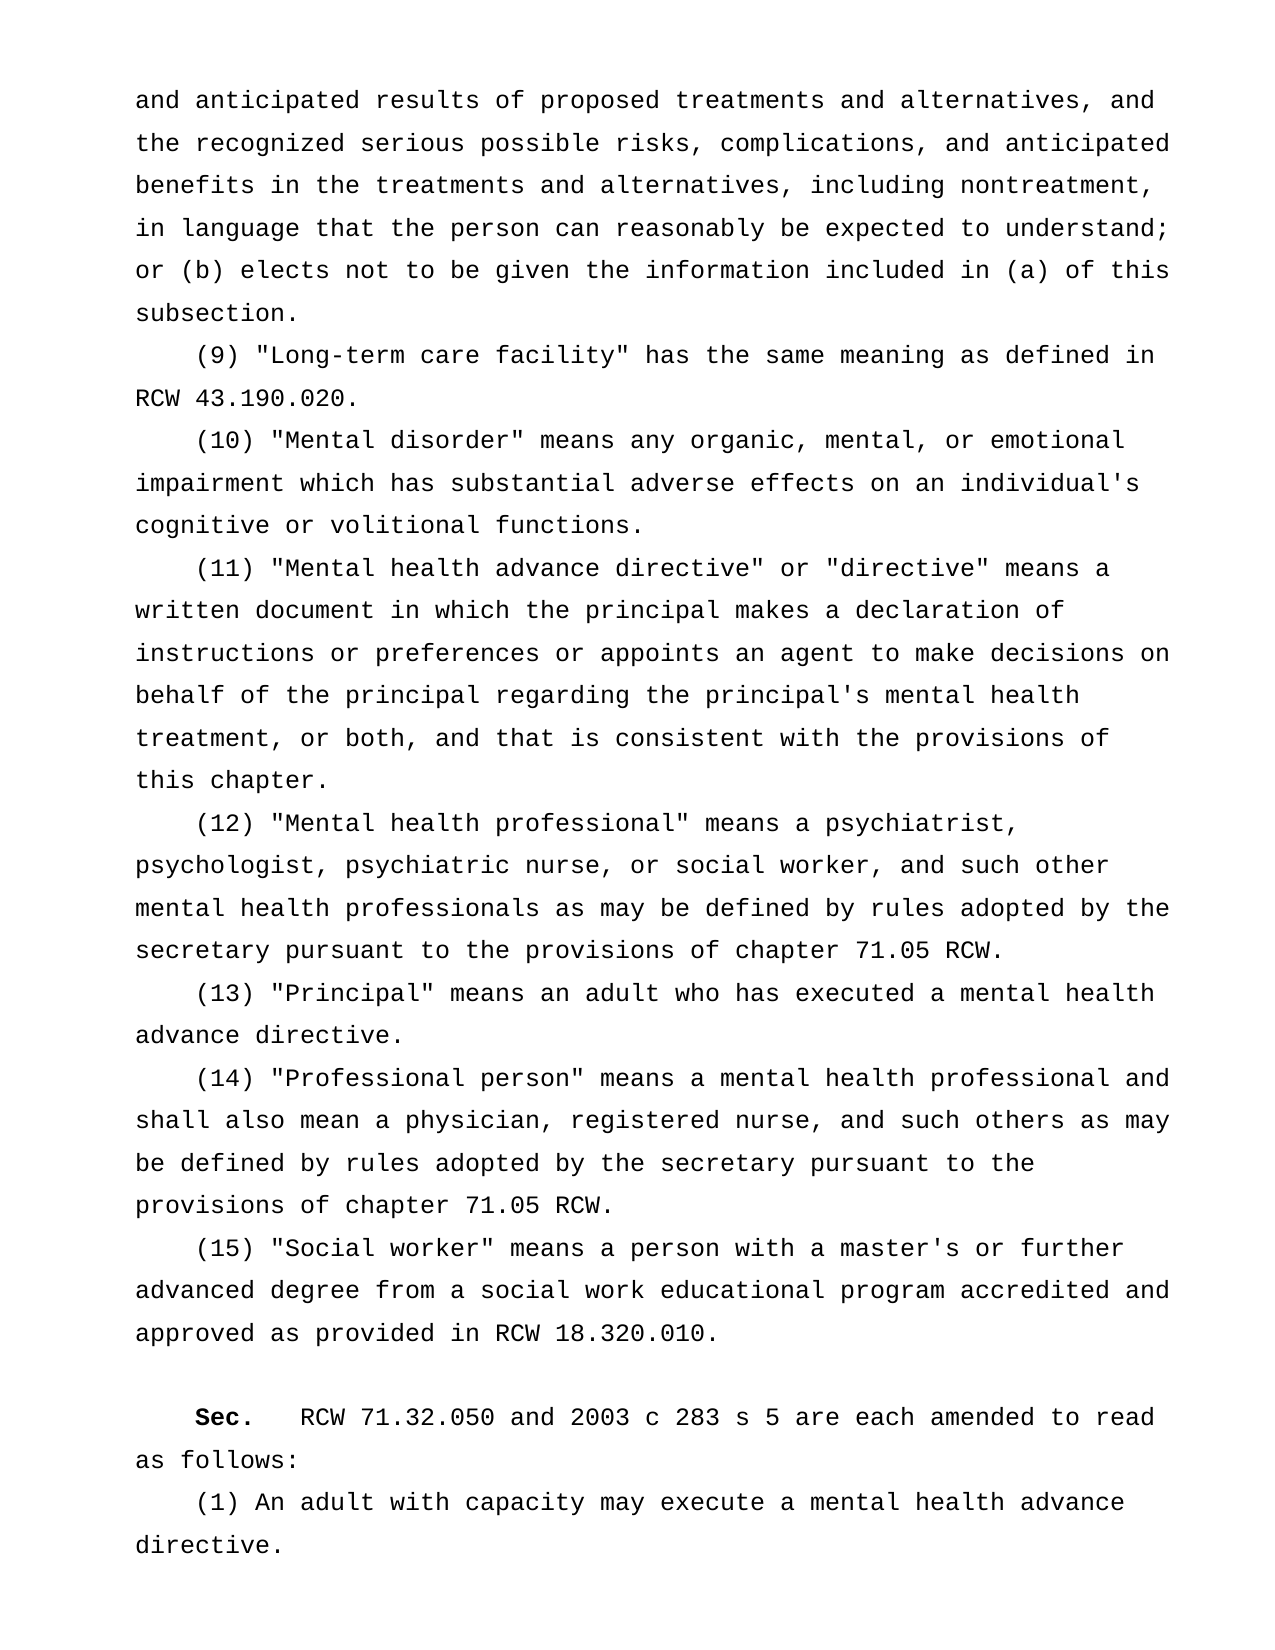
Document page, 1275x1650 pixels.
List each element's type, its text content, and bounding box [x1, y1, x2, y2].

text (9) "Long-term care facility" has the same meaning as defined in RCW 43.190.020. [135, 330, 1170, 415]
text (15) "Social worker" means a person with a master's or further advanced degree from a social work educational program accredited and approved as provided in RCW 18.320.010. [135, 1222, 1170, 1350]
text (14) "Professional person" means a mental health professional and shall also mean a physician, registered nurse, and such others as may be defined by rules adopted by the secretary pursuant to the provisions of chapter 71.05 RCW. [135, 1052, 1170, 1222]
text (13) "Principal" means an adult who has executed a mental health advance directive. [135, 967, 1170, 1052]
text (10) "Mental disorder" means any organic, mental, or emotional impairment which has substantial adverse effects on an individual's cognitive or volitional functions. [135, 415, 1170, 542]
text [135, 75, 1170, 330]
text (1) An adult with capacity may execute a mental health advance directive. [135, 1477, 1170, 1562]
text (11) "Mental health advance directive" or "directive" means a written document in which the principal makes a declaration of instructions or preferences or appoints an agent to make decisions on behalf of the principal regarding the principal's mental health treatment, or both, and that is consistent with the provisions of this chapter. [135, 542, 1170, 797]
text (12) "Mental health professional" means a psychiatrist, psychologist, psychiatric nurse, or social worker, and such other mental health professionals as may be defined by rules adopted by the secretary pursuant to the provisions of chapter 71.05 RCW. [135, 797, 1170, 967]
text Sec. RCW 71.32.050 and 2003 c 283 s 5 are each amended to read as follows: [135, 1392, 1170, 1477]
